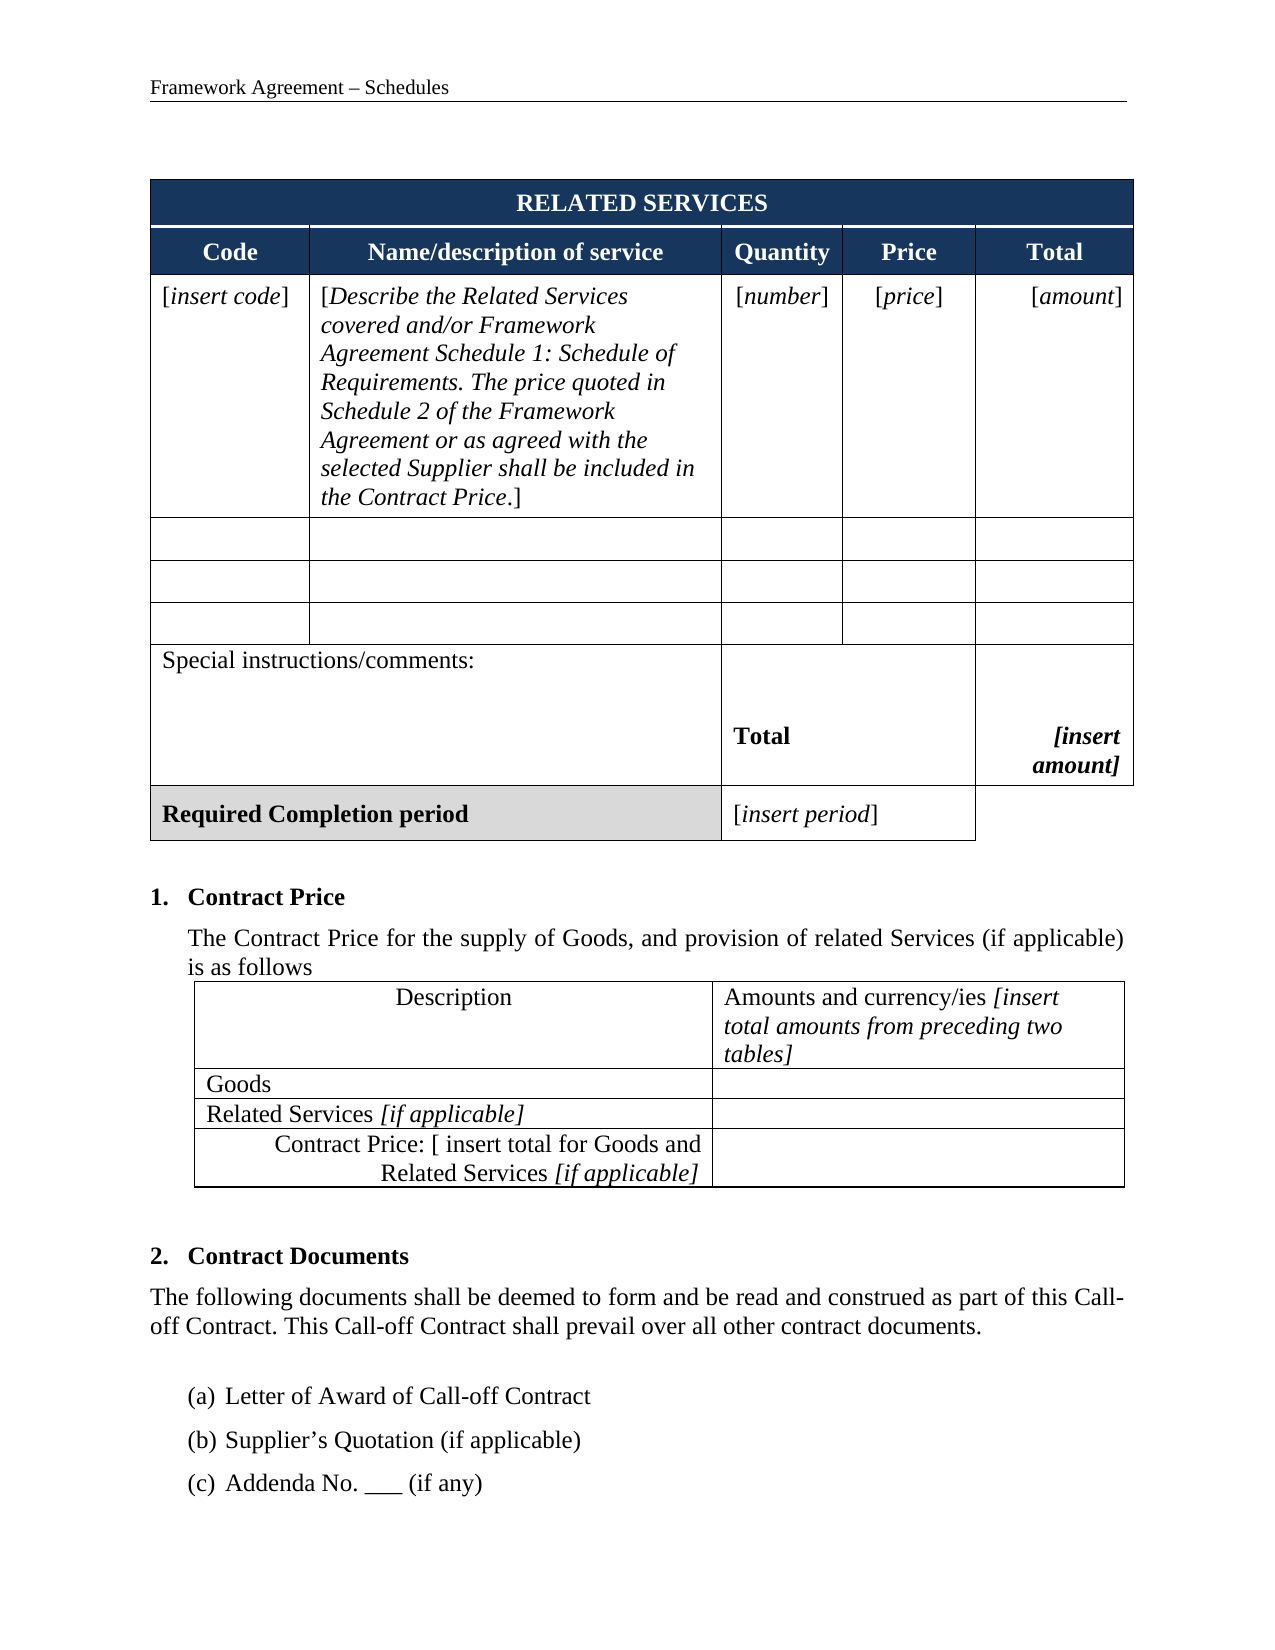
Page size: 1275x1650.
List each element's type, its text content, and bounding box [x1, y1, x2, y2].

table_cell [976, 518, 1133, 559]
table_cell Price [843, 228, 975, 274]
table_cell [amount] [976, 275, 1133, 517]
text The following documents shall be deemed to form and be read and construed as part of this Call-off Contract. This Call-off Contract shall prevail over all other contract documents. [150, 1282, 1125, 1340]
table_cell [722, 518, 842, 559]
list Contract Price [150, 882, 1125, 911]
table_cell Goods [195, 1069, 712, 1098]
list Addenda No. ___ (if any) [187, 1468, 1125, 1497]
table_cell [722, 561, 842, 602]
table_cell [976, 561, 1133, 602]
table_cell [number] [722, 275, 842, 517]
table_header RELATED SERVICES [151, 180, 1133, 225]
list Letter of Award of Call-off Contract [187, 1381, 1125, 1410]
table_cell Related Services [if applicable] [195, 1099, 712, 1128]
table_header Description [195, 982, 712, 1068]
table_cell [151, 603, 309, 644]
table_cell [310, 603, 721, 644]
table_cell [151, 518, 309, 559]
table_cell [310, 561, 721, 602]
table_cell Code [151, 228, 309, 274]
table_cell [713, 1099, 1124, 1128]
list Contract Documents [150, 1241, 1125, 1270]
table_cell [722, 603, 842, 644]
table_cell [price] [843, 275, 975, 517]
table_header Amounts and currency/ies [insert total amounts from preceding two tables] [713, 982, 1124, 1068]
table_cell Total [722, 645, 975, 785]
table_cell Quantity [722, 228, 842, 274]
table_cell Total [976, 228, 1133, 274]
list Supplier’s Quotation (if applicable) [187, 1425, 1125, 1453]
table_cell [insert code] [151, 275, 309, 517]
table_cell [310, 518, 721, 559]
table_cell [976, 603, 1133, 644]
table_cell [713, 1129, 1124, 1186]
table_cell Name/description of service [310, 228, 721, 274]
table_cell [Describe the Related Services covered and/or Framework Agreement Schedule 1: Schedule of Requirements. The price quoted in Schedule 2 of the Framework Agreement or as agreed with the selected Supplier shall be included in the Contract Price.] [310, 275, 721, 517]
table_cell [insert period] [722, 786, 975, 840]
text The Contract Price for the supply of Goods, and provision of related Services (if applicable) is as follows [187, 923, 1125, 981]
table_cell Special instructions/comments: [151, 645, 721, 785]
table_cell [insert amount] [976, 645, 1133, 785]
table_cell Required Completion period [151, 786, 721, 840]
table_cell [843, 518, 975, 559]
table_cell Contract Price: [ insert total for Goods and Related Services [if applicable] [195, 1129, 712, 1186]
table_cell [151, 561, 309, 602]
table_cell [843, 603, 975, 644]
table_cell [713, 1069, 1124, 1098]
table_cell [843, 561, 975, 602]
